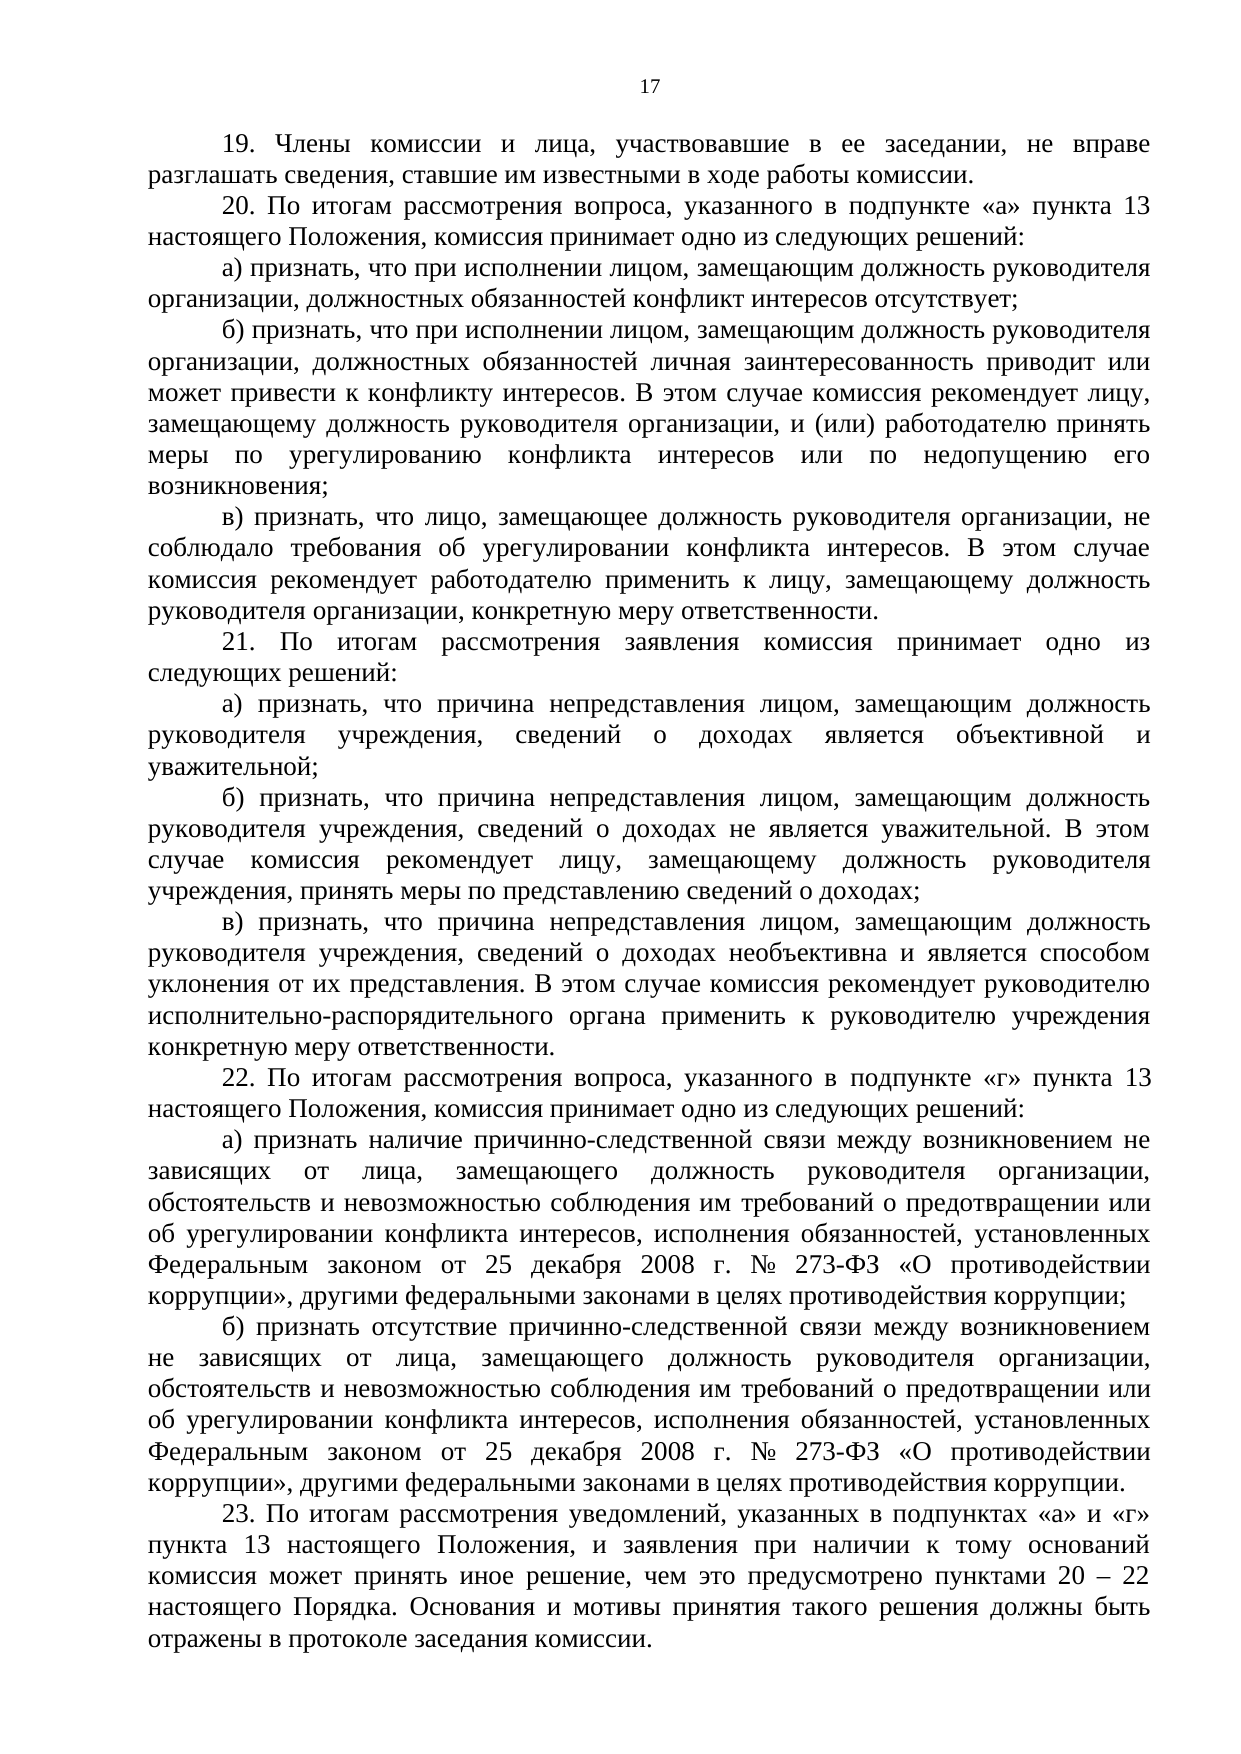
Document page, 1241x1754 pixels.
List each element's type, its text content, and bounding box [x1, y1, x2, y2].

text 21. По итогам рассмотрения заявления комиссия принимает одно из следующих решений: [148, 625, 1152, 687]
text б) признать отсутствие причинно-следственной связи между возникновением не зависящих от лица, замещающего должность руководителя организации, обстоятельств и невозможностью соблюдения им требований о предотвращении или об урегулировании конфликта интересов, исполнения обязанностей, установленных Федеральным законом от 25 декабря 2008 г. № 273-ФЗ «О противодействии коррупции», другими федеральными законами в целях противодействия коррупции. [148, 1310, 1152, 1497]
text б) признать, что причина непредставления лицом, замещающим должность руководителя учреждения, сведений о доходах не является уважительной. В этом случае комиссия рекомендует лицу, замещающему должность руководителя учреждения, принять меры по представлению сведений о доходах; [148, 781, 1152, 905]
text а) признать наличие причинно-следственной связи между возникновением не зависящих от лица, замещающего должность руководителя организации, обстоятельств и невозможностью соблюдения им требований о предотвращении или об урегулировании конфликта интересов, исполнения обязанностей, установленных Федеральным законом от 25 декабря 2008 г. № 273-ФЗ «О противодействии коррупции», другими федеральными законами в целях противодействия коррупции; [148, 1123, 1152, 1310]
text в) признать, что причина непредставления лицом, замещающим должность руководителя учреждения, сведений о доходах необъективна и является способом уклонения от их представления. В этом случае комиссия рекомендует руководителю исполнительно-распорядительного органа применить к руководителю учреждения конкретную меру ответственности. [148, 905, 1152, 1061]
text 20. По итогам рассмотрения вопроса, указанного в подпункте «а» пункта 13 настоящего Положения, комиссия принимает одно из следующих решений: [148, 189, 1152, 251]
text а) признать, что причина непредставления лицом, замещающим должность руководителя учреждения, сведений о доходах является объективной и уважительной; [148, 687, 1152, 781]
text 22. По итогам рассмотрения вопроса, указанного в подпункте «г» пункта 13 настоящего Положения, комиссия принимает одно из следующих решений: [148, 1061, 1152, 1123]
text в) признать, что лицо, замещающее должность руководителя организации, не соблюдало требования об урегулировании конфликта интересов. В этом случае комиссия рекомендует работодателю применить к лицу, замещающему должность руководителя организации, конкретную меру ответственности. [148, 500, 1152, 625]
text 23. По итогам рассмотрения уведомлений, указанных в подпунктах «а» и «г» пункта 13 настоящего Положения, и заявления при наличии к тому оснований комиссия может принять иное решение, чем это предусмотрено пунктами 20 – 22 настоящего Порядка. Основания и мотивы принятия такого решения должны быть отражены в протоколе заседания комиссии. [148, 1497, 1152, 1653]
text 19. Члены комиссии и лица, участвовавшие в ее заседании, не вправе разглашать сведения, ставшие им известными в ходе работы комиссии. [148, 127, 1152, 189]
text а) признать, что при исполнении лицом, замещающим должность руководителя организации, должностных обязанностей конфликт интересов отсутствует; [148, 251, 1152, 313]
text б) признать, что при исполнении лицом, замещающим должность руководителя организации, должностных обязанностей личная заинтересованность приводит или может привести к конфликту интересов. В этом случае комиссия рекомендует лицу, замещающему должность руководителя организации, и (или) работодателю принять меры по урегулированию конфликта интересов или по недопущению его возникновения; [148, 313, 1152, 500]
